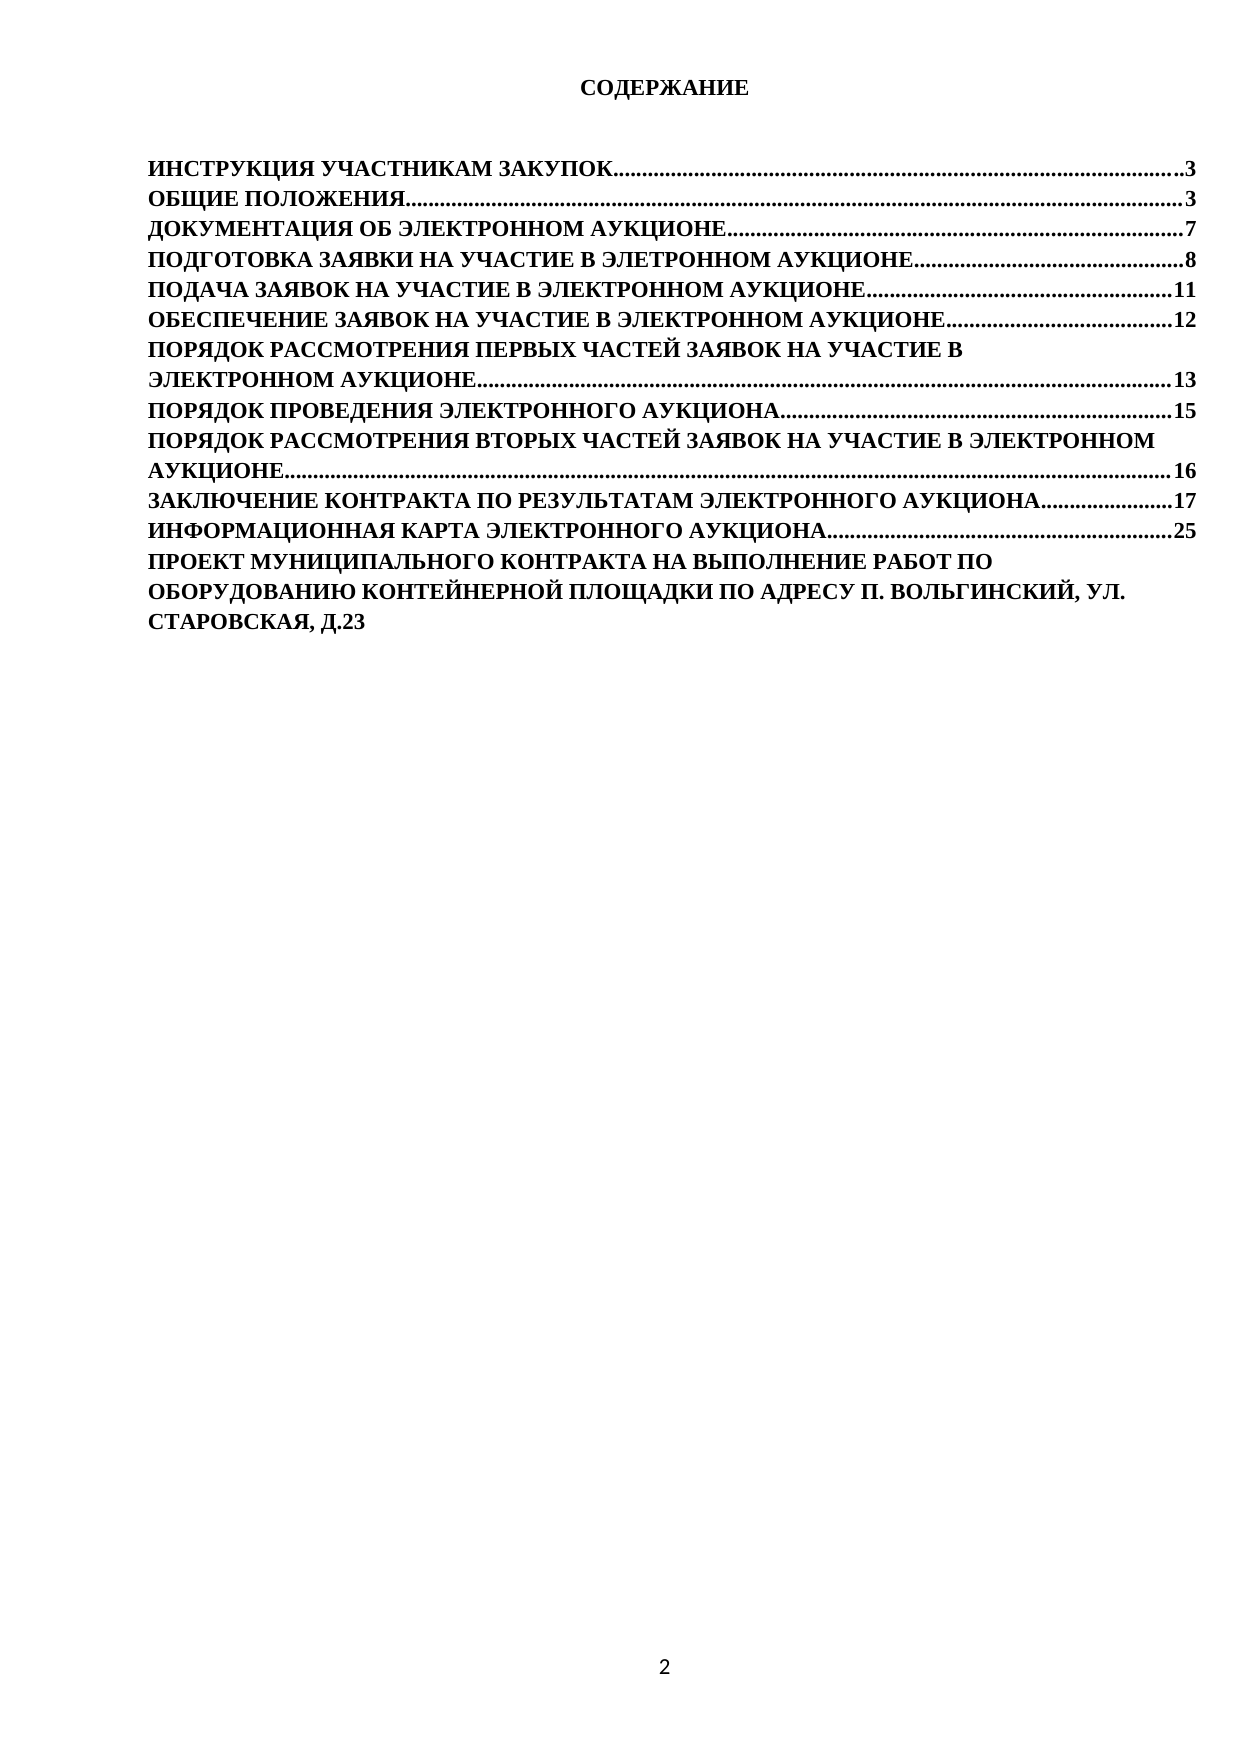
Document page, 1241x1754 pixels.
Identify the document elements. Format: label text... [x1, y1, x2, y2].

text ДОКУМЕНТАЦИЯ ОБ ЭЛЕКТРОННОМ АУКЦИОНЕ 7 [148, 216, 1181, 242]
text СОДержание [148, 74, 1181, 100]
text ИНФОРМАЦИОННАЯ КАРТА ЭЛЕКТРОННОГО АУКЦИОНА 25 [148, 518, 1181, 544]
text ОБЩИЕ ПОЛОЖЕНИЯ 3 [148, 185, 1181, 212]
text ИНСТРУКЦИЯ УЧАСТНИКАМ закупок ..3 [148, 155, 1181, 181]
text ПОДАЧА ЗАЯВОК НА УЧАСТИЕ В ЭЛЕКТРОННОМ АУКЦИОНЕ 11 [148, 276, 1181, 302]
text ПОДГОТОВКА ЗАЯВКИ НА УЧАСТИЕ В ЭЛЕТРОННОМ АУКЦИОНЕ 8 [148, 246, 1181, 272]
text ПОРЯДОК РАССМОТРЕНИЯ ПЕРВЫХ ЧАСТЕЙ ЗАЯВОК НА УЧАСТИЕ В [148, 336, 1181, 363]
text проект муниципального контракта на Выполнение работ по оборудованию контейнерной площадки по адресу п. Вольгинский, ул. Старовская, д.23 [148, 548, 1181, 634]
text ПОРЯДОК ПРОВЕДЕНИЯ ЭЛЕКТРОННОГО АУКЦИОНА 15 [148, 397, 1181, 423]
text ЭЛЕКТРОННОМ АУКЦИОНЕ 13 [148, 367, 1181, 393]
text ОБЕСПЕЧЕНИЕ ЗАЯВОК НА УЧАСТИЕ В ЭЛЕКТРОННОМ АУКЦИОНЕ 12 [148, 306, 1181, 332]
text ПОРЯДОК РАССМОТРЕНИЯ ВТОРЫХ ЧАСТЕЙ ЗАЯВОК НА УЧАСТИЕ В ЭЛЕКТРОННОМ АУКЦИОНЕ 16 [148, 427, 1181, 483]
text ЗАКЛЮЧЕНИЕ КОНТРАКТА ПО РЕЗУЛЬТАТАМ ЭЛЕКТРОННОГО АУКЦИОНА 17 [148, 487, 1181, 514]
